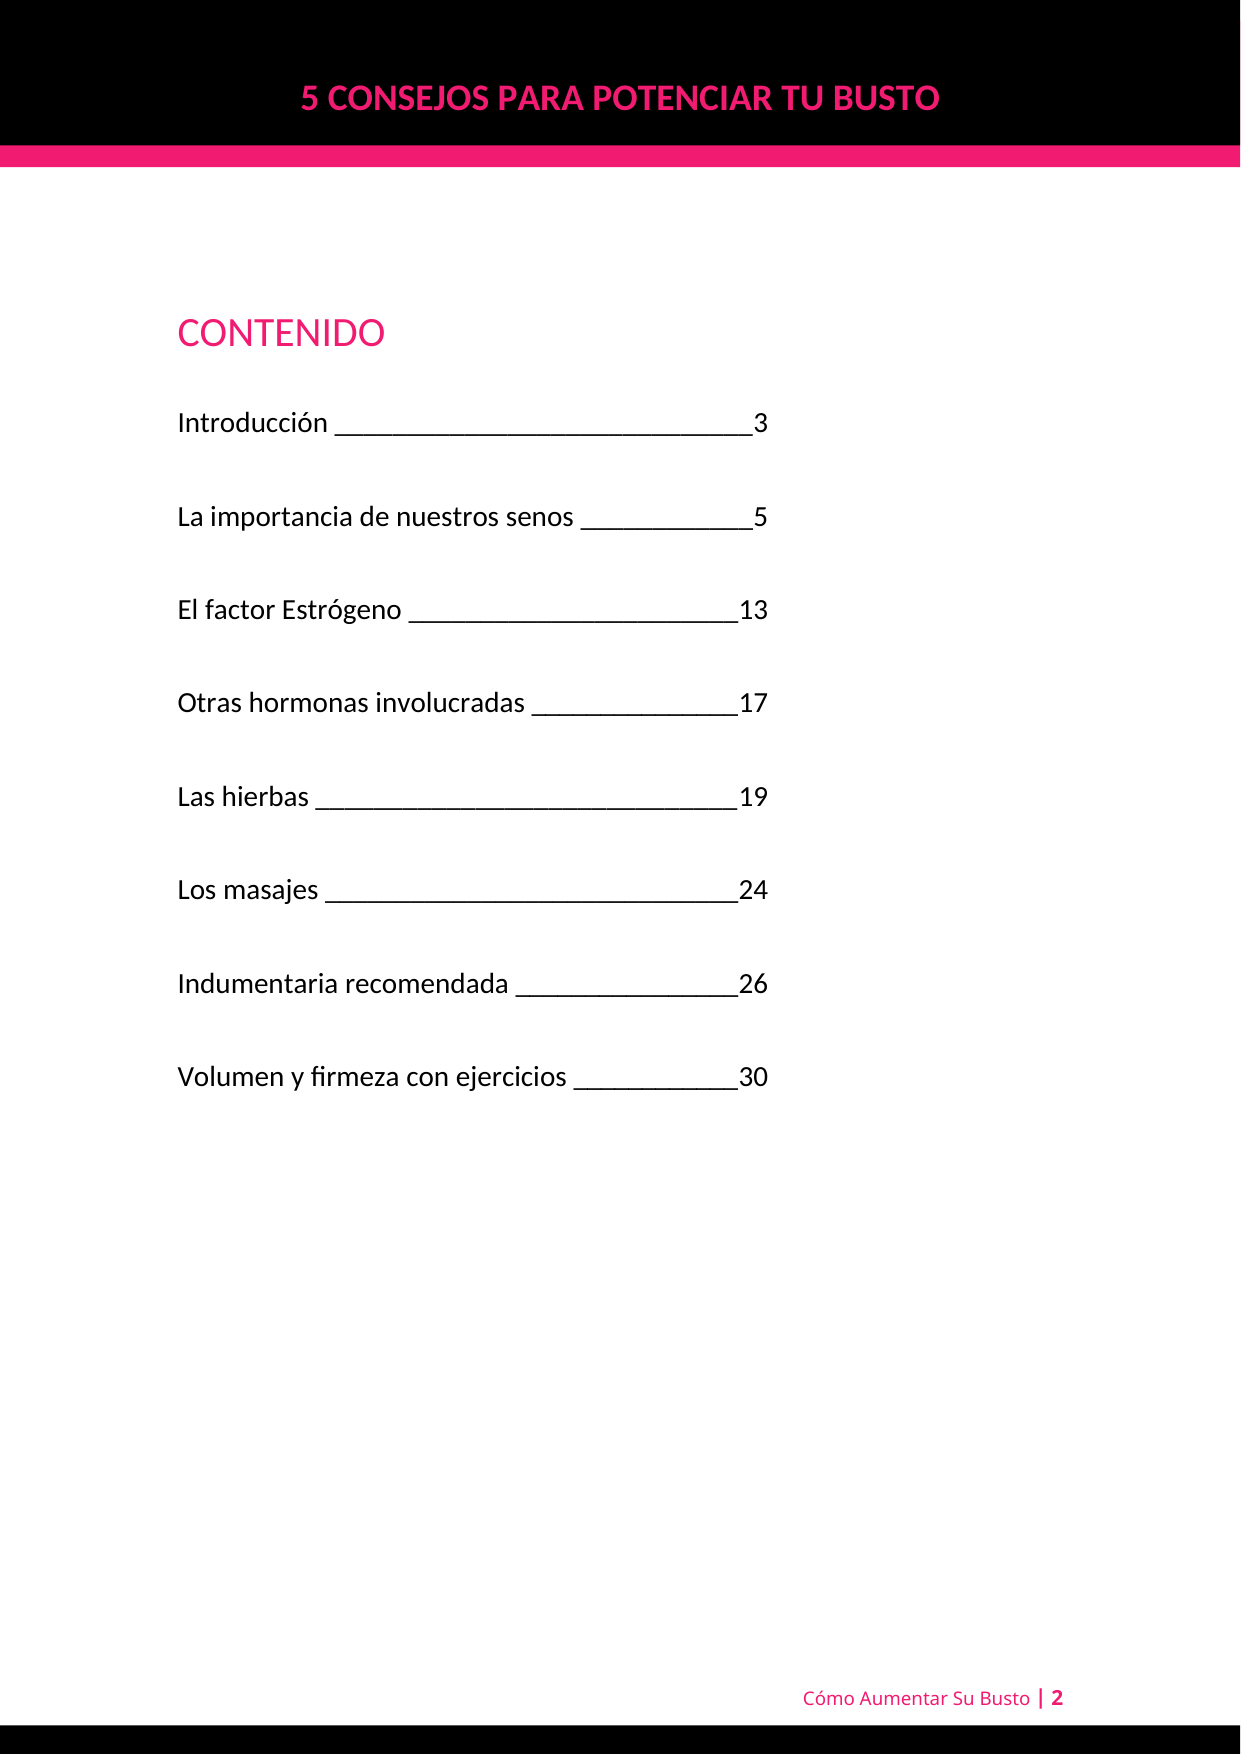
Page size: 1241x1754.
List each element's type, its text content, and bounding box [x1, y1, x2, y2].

text Otras hormonas involucradas 17 [177, 684, 797, 720]
text Introducción 3 [177, 404, 797, 440]
text Volumen y firmeza con ejercicios 30 [177, 1058, 797, 1136]
text El factor Estrógeno 13 [177, 591, 797, 627]
text Indumentaria recomendada 26 [177, 965, 797, 1001]
text Las hierbas 19 [177, 778, 797, 814]
text Los masajes 24 [177, 871, 797, 907]
text La importancia de nuestros senos 5 [177, 498, 797, 533]
text CONTENIDO [177, 306, 797, 357]
